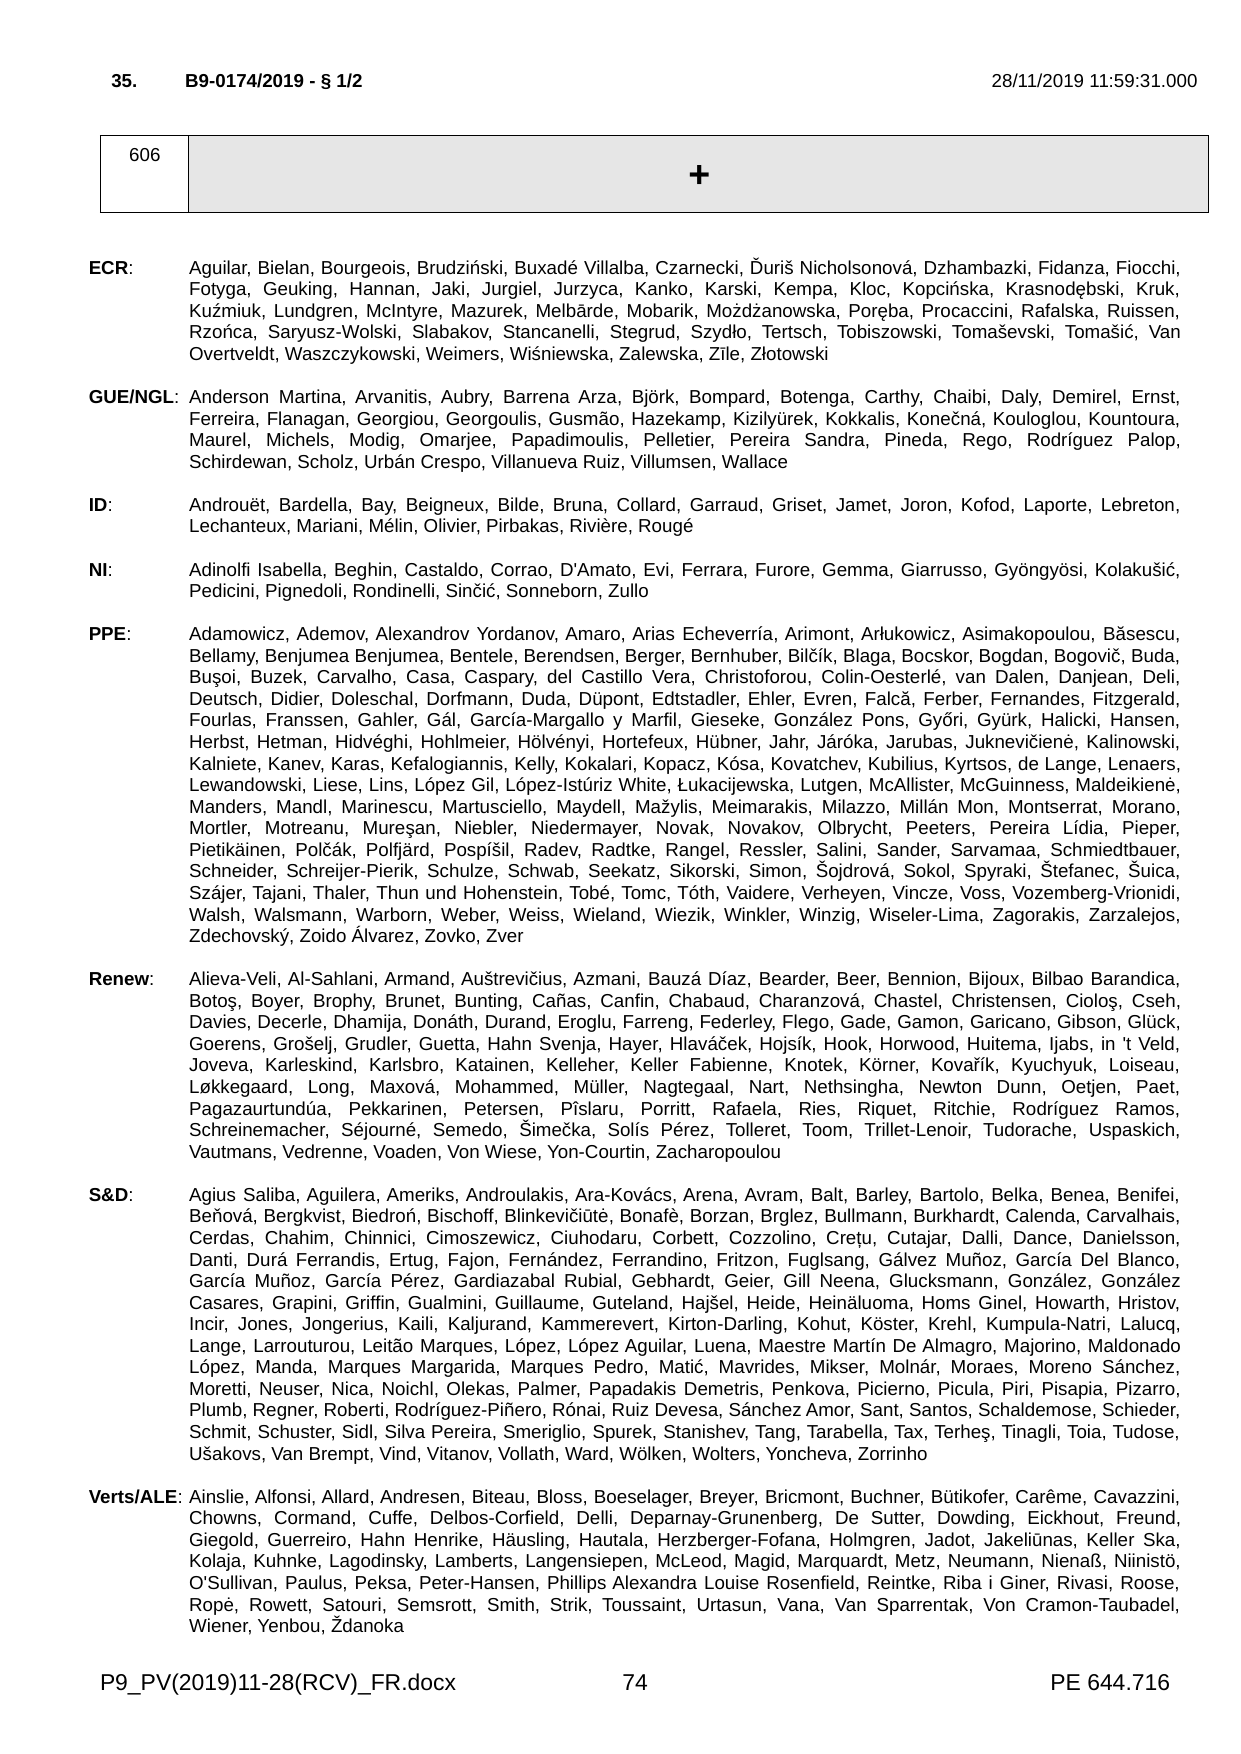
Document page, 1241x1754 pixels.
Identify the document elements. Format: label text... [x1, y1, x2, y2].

text ECR: Aguilar, Bielan, Bourgeois, Brudziński, Buxadé Villalba, Czarnecki, Ďuriš Nicholsonová, Dzhambazki, Fidanza, Fiocchi, Fotyga, Geuking, Hannan, Jaki, Jurgiel, Jurzyca, Kanko, Karski, Kempa, Kloc, Kopcińska, Krasnodębski, Kruk, Kuźmiuk, Lundgren, McIntyre, Mazurek, Melbārde, Mobarik, Możdżanowska, Poręba, Procaccini, Rafalska, Ruissen, Rzońca, Saryusz-Wolski, Slabakov, Stancanelli, Stegrud, Szydło, Tertsch, Tobiszowski, Tomaševski, Tomašić, Van Overtveldt, Waszczykowski, Weimers, Wiśniewska, Zalewska, Zīle, Złotowski [88, 256, 1181, 364]
text NI: Adinolfi Isabella, Beghin, Castaldo, Corrao, D'Amato, Evi, Ferrara, Furore, Gemma, Giarrusso, Gyöngyösi, Kolakušić, Pedicini, Pignedoli, Rondinelli, Sinčić, Sonneborn, Zullo [88, 558, 1181, 601]
text GUE/NGL: Anderson Martina, Arvanitis, Aubry, Barrena Arza, Björk, Bompard, Botenga, Carthy, Chaibi, Daly, Demirel, Ernst, Ferreira, Flanagan, Georgiou, Georgoulis, Gusmão, Hazekamp, Kizilyürek, Kokkalis, Konečná, Kouloglou, Kountoura, Maurel, Michels, Modig, Omarjee, Papadimoulis, Pelletier, Pereira Sandra, Pineda, Rego, Rodríguez Palop, Schirdewan, Scholz, Urbán Crespo, Villanueva Ruiz, Villumsen, Wallace [88, 386, 1181, 472]
text S&D: Agius Saliba, Aguilera, Ameriks, Androulakis, Ara-Kovács, Arena, Avram, Balt, Barley, Bartolo, Belka, Benea, Benifei, Beňová, Bergkvist, Biedroń, Bischoff, Blinkevičiūtė, Bonafè, Borzan, Brglez, Bullmann, Burkhardt, Calenda, Carvalhais, Cerdas, Chahim, Chinnici, Cimoszewicz, Ciuhodaru, Corbett, Cozzolino, Crețu, Cutajar, Dalli, Dance, Danielsson, Danti, Durá Ferrandis, Ertug, Fajon, Fernández, Ferrandino, Fritzon, Fuglsang, Gálvez Muñoz, García Del Blanco, García Muñoz, García Pérez, Gardiazabal Rubial, Gebhardt, Geier, Gill Neena, Glucksmann, González, González Casares, Grapini, Griffin, Gualmini, Guillaume, Guteland, Hajšel, Heide, Heinäluoma, Homs Ginel, Howarth, Hristov, Incir, Jones, Jongerius, Kaili, Kaljurand, Kammerevert, Kirton-Darling, Kohut, Köster, Krehl, Kumpula-Natri, Lalucq, Lange, Larrouturou, Leitão Marques, López, López Aguilar, Luena, Maestre Martín De Almagro, Majorino, Maldonado López, Manda, Marques Margarida, Marques Pedro, Matić, Mavrides, Mikser, Molnár, Moraes, Moreno Sánchez, Moretti, Neuser, Nica, Noichl, Olekas, Palmer, Papadakis Demetris, Penkova, Picierno, Picula, Piri, Pisapia, Pizarro, Plumb, Regner, Roberti, Rodríguez-Piñero, Rónai, Ruiz Devesa, Sánchez Amor, Sant, Santos, Schaldemose, Schieder, Schmit, Schuster, Sidl, Silva Pereira, Smeriglio, Spurek, Stanishev, Tang, Tarabella, Tax, Terheş, Tinagli, Toia, Tudose, Ušakovs, Van Brempt, Vind, Vitanov, Vollath, Ward, Wölken, Wolters, Yoncheva, Zorrinho [88, 1184, 1181, 1464]
table_header 28/11/2019 11:59:31.000 [955, 70, 1208, 92]
text Renew: Alieva-Veli, Al-Sahlani, Armand, Auštrevičius, Azmani, Bauzá Díaz, Bearder, Beer, Bennion, Bijoux, Bilbao Barandica, Botoş, Boyer, Brophy, Brunet, Bunting, Cañas, Canfin, Chabaud, Charanzová, Chastel, Christensen, Cioloş, Cseh, Davies, Decerle, Dhamija, Donáth, Durand, Eroglu, Farreng, Federley, Flego, Gade, Gamon, Garicano, Gibson, Glück, Goerens, Grošelj, Grudler, Guetta, Hahn Svenja, Hayer, Hlaváček, Hojsík, Hook, Horwood, Huitema, Ijabs, in 't Veld, Joveva, Karleskind, Karlsbro, Katainen, Kelleher, Keller Fabienne, Knotek, Körner, Kovařík, Kyuchyuk, Loiseau, Løkkegaard, Long, Maxová, Mohammed, Müller, Nagtegaal, Nart, Nethsingha, Newton Dunn, Oetjen, Paet, Pagazaurtundúa, Pekkarinen, Petersen, Pîslaru, Porritt, Rafaela, Ries, Riquet, Ritchie, Rodríguez Ramos, Schreinemacher, Séjourné, Semedo, Šimečka, Solís Pérez, Tolleret, Toom, Trillet-Lenoir, Tudorache, Uspaskich, Vautmans, Vedrenne, Voaden, Von Wiese, Yon-Courtin, Zacharopoulou [88, 968, 1181, 1162]
text ID: Androuët, Bardella, Bay, Beigneux, Bilde, Bruna, Collard, Garraud, Griset, Jamet, Joron, Kofod, Laporte, Lebreton, Lechanteux, Mariani, Mélin, Olivier, Pirbakas, Rivière, Rougé [88, 494, 1181, 537]
table_header B9-0174/2019 - § 1/2 [100, 70, 955, 92]
text PPE: Adamowicz, Ademov, Alexandrov Yordanov, Amaro, Arias Echeverría, Arimont, Arłukowicz, Asimakopoulou, Băsescu, Bellamy, Benjumea Benjumea, Bentele, Berendsen, Berger, Bernhuber, Bilčík, Blaga, Bocskor, Bogdan, Bogovič, Buda, Buşoi, Buzek, Carvalho, Casa, Caspary, del Castillo Vera, Christoforou, Colin-Oesterlé, van Dalen, Danjean, Deli, Deutsch, Didier, Doleschal, Dorfmann, Duda, Düpont, Edtstadler, Ehler, Evren, Falcă, Ferber, Fernandes, Fitzgerald, Fourlas, Franssen, Gahler, Gál, García-Margallo y Marfil, Gieseke, González Pons, Győri, Gyürk, Halicki, Hansen, Herbst, Hetman, Hidvéghi, Hohlmeier, Hölvényi, Hortefeux, Hübner, Jahr, Járóka, Jarubas, Juknevičienė, Kalinowski, Kalniete, Kanev, Karas, Kefalogiannis, Kelly, Kokalari, Kopacz, Kósa, Kovatchev, Kubilius, Kyrtsos, de Lange, Lenaers, Lewandowski, Liese, Lins, López Gil, López-Istúriz White, Łukacijewska, Lutgen, McAllister, McGuinness, Maldeikienė, Manders, Mandl, Marinescu, Martusciello, Maydell, Mažylis, Meimarakis, Milazzo, Millán Mon, Montserrat, Morano, Mortler, Motreanu, Mureşan, Niebler, Niedermayer, Novak, Novakov, Olbrycht, Peeters, Pereira Lídia, Pieper, Pietikäinen, Polčák, Polfjärd, Pospíšil, Radev, Radtke, Rangel, Ressler, Salini, Sander, Sarvamaa, Schmiedtbauer, Schneider, Schreijer-Pierik, Schulze, Schwab, Seekatz, Sikorski, Simon, Šojdrová, Sokol, Spyraki, Štefanec, Šuica, Szájer, Tajani, Thaler, Thun und Hohenstein, Tobé, Tomc, Tóth, Vaidere, Verheyen, Vincze, Voss, Vozemberg-Vrionidi, Walsh, Walsmann, Warborn, Weber, Weiss, Wieland, Wiezik, Winkler, Winzig, Wiseler-Lima, Zagorakis, Zarzalejos, Zdechovský, Zoido Álvarez, Zovko, Zver [88, 623, 1181, 946]
table_header 606 [101, 136, 188, 212]
table_header + [189, 136, 1208, 212]
text Verts/ALE: Ainslie, Alfonsi, Allard, Andresen, Biteau, Bloss, Boeselager, Breyer, Bricmont, Buchner, Bütikofer, Carême, Cavazzini, Chowns, Cormand, Cuffe, Delbos-Corfield, Delli, Deparnay-Grunenberg, De Sutter, Dowding, Eickhout, Freund, Giegold, Guerreiro, Hahn Henrike, Häusling, Hautala, Herzberger-Fofana, Holmgren, Jadot, Jakeliūnas, Keller Ska, Kolaja, Kuhnke, Lagodinsky, Lamberts, Langensiepen, McLeod, Magid, Marquardt, Metz, Neumann, Nienaß, Niinistö, O'Sullivan, Paulus, Peksa, Peter-Hansen, Phillips Alexandra Louise Rosenfield, Reintke, Riba i Giner, Rivasi, Roose, Ropė, Rowett, Satouri, Semsrott, Smith, Strik, Toussaint, Urtasun, Vana, Van Sparrentak, Von Cramon-Taubadel, Wiener, Yenbou, Ždanoka [88, 1486, 1181, 1636]
